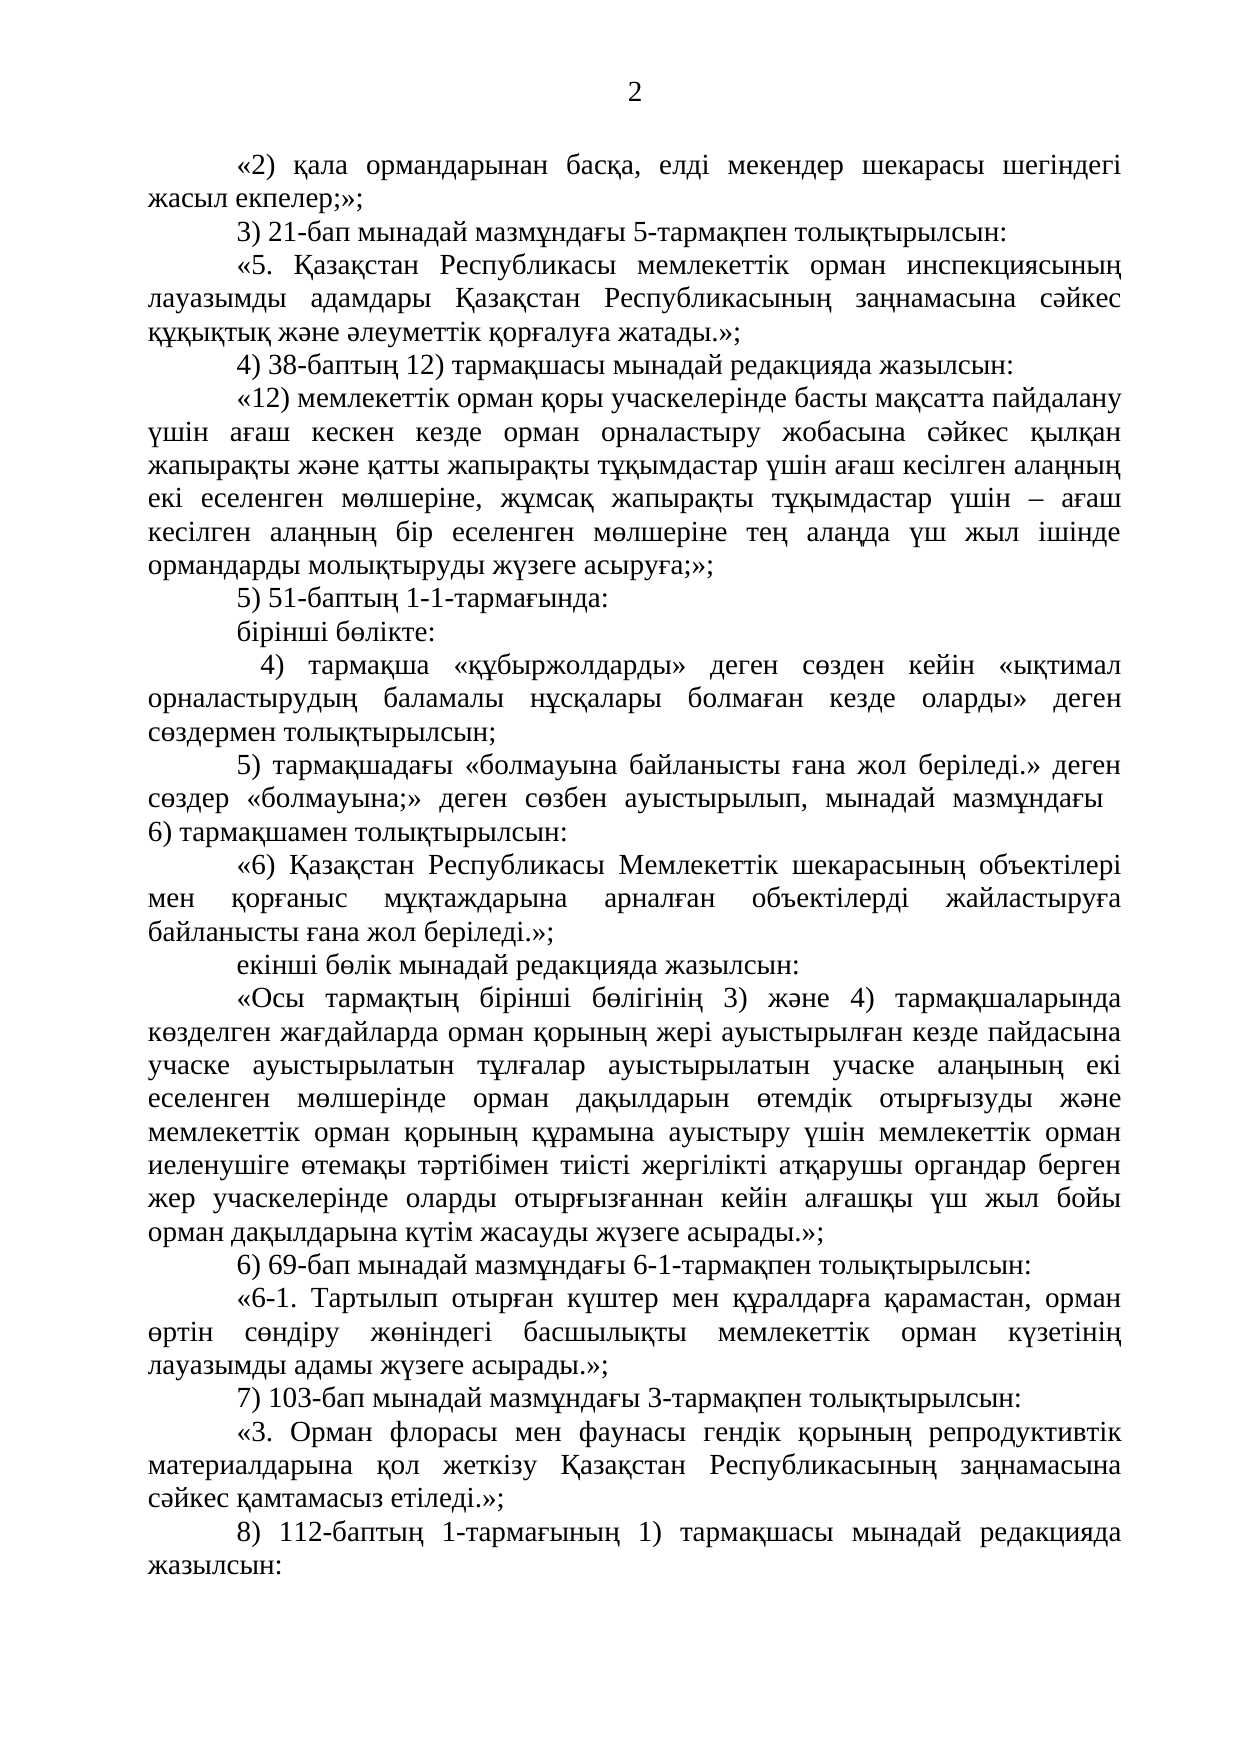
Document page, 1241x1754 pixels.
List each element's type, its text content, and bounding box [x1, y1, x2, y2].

text екінші бөлік мынадай редакцияда жазылсын: [148, 948, 1122, 981]
text 7) 103-бап мынадай мазмұндағы 3-тармақпен толықтырылсын: [148, 1381, 1122, 1414]
text «2) қала ормандарынан басқа, елді мекендер шекарасы шегіндегі жасыл екпелер;»; [148, 148, 1122, 214]
text 6) 69-бап мынадай мазмұндағы 6-1-тармақпен толықтырылсын: [148, 1248, 1122, 1281]
text бірінші бөлікте: [148, 614, 1122, 648]
text «3. Орман флорасы мен фаунасы гендік қорының репродуктивтік материалдарына қол жеткізу Қазақстан Республикасының заңнамасына сәйкес қамтамасыз етіледі.»; [148, 1414, 1122, 1514]
text 4) тармақша «құбыржолдарды» деген сөзден кейін «ықтимал орналастырудың баламалы нұсқалары болмаған кезде оларды» деген сөздермен толықтырылсын; [148, 648, 1122, 748]
text 5) 51-баптың 1-1-тармағында: [148, 581, 1122, 614]
text 3) 21-бап мынадай мазмұндағы 5-тармақпен толықтырылсын: [148, 214, 1122, 248]
text «6-1. Тартылып отырған күштер мен құралдарға қарамастан, орман өртін сөндіру жөніндегі басшылықты мемлекеттік орман күзетінің лауазымды адамы жүзеге асырады.»; [148, 1281, 1122, 1381]
text 4) 38-баптың 12) тармақшасы мынадай редакцияда жазылсын: [148, 348, 1122, 381]
text «Осы тармақтың бірінші бөлігінің 3) және 4) тармақшаларында көзделген жағдайларда орман қорының жері ауыстырылған кезде пайдасына учаске ауыстырылатын тұлғалар ауыстырылатын учаске алаңының екі еселенген мөлшерінде орман дақылдарын өтемдік отырғызуды және мемлекеттік орман қорының құрамына ауыстыру үшін мемлекеттік орман иеленушіге өтемақы тәртібімен тиісті жергілікті атқарушы органдар берген жер учаскелерінде оларды отырғызғаннан кейін алғашқы үш жыл бойы орман дақылдарына күтім жасауды жүзеге асырады.»; [148, 981, 1122, 1248]
text «5. Қазақстан Республикасы мемлекеттік орман инспекциясының лауазымды адамдары Қазақстан Республикасының заңнамасына сәйкес құқықтық және әлеуметтік қорғалуға жатады.»; [148, 248, 1122, 348]
text 8) 112-баптың 1-тармағының 1) тармақшасы мынадай редакцияда жазылсын: [148, 1514, 1122, 1581]
text «12) мемлекеттік орман қоры учаскелерінде басты мақсатта пайдалану үшін ағаш кескен кезде орман орналастыру жобасына сәйкес қылқан жапырақты және қатты жапырақты тұқымдастар үшін ағаш кесілген алаңның екі еселенген мөлшеріне, жұмсақ жапырақты тұқымдастар үшін – ағаш кесілген алаңның бір еселенген мөлшеріне тең алаңда үш жыл ішінде ормандарды молықтыруды жүзеге асыруға;»; [148, 381, 1122, 581]
text 5) тармақшадағы «болмауына байланысты ғана жол беріледі.» деген сөздер «болмауына;» деген сөзбен ауыстырылып, мынадай мазмұндағы 6) тармақшамен толықтырылсын: [148, 748, 1122, 848]
text «6) Қазақстан Республикасы Мемлекеттік шекарасының объектілері мен қорғаныс мұқтаждарына арналған объектілерді жайластыруға байланысты ғана жол беріледі.»; [148, 848, 1122, 948]
